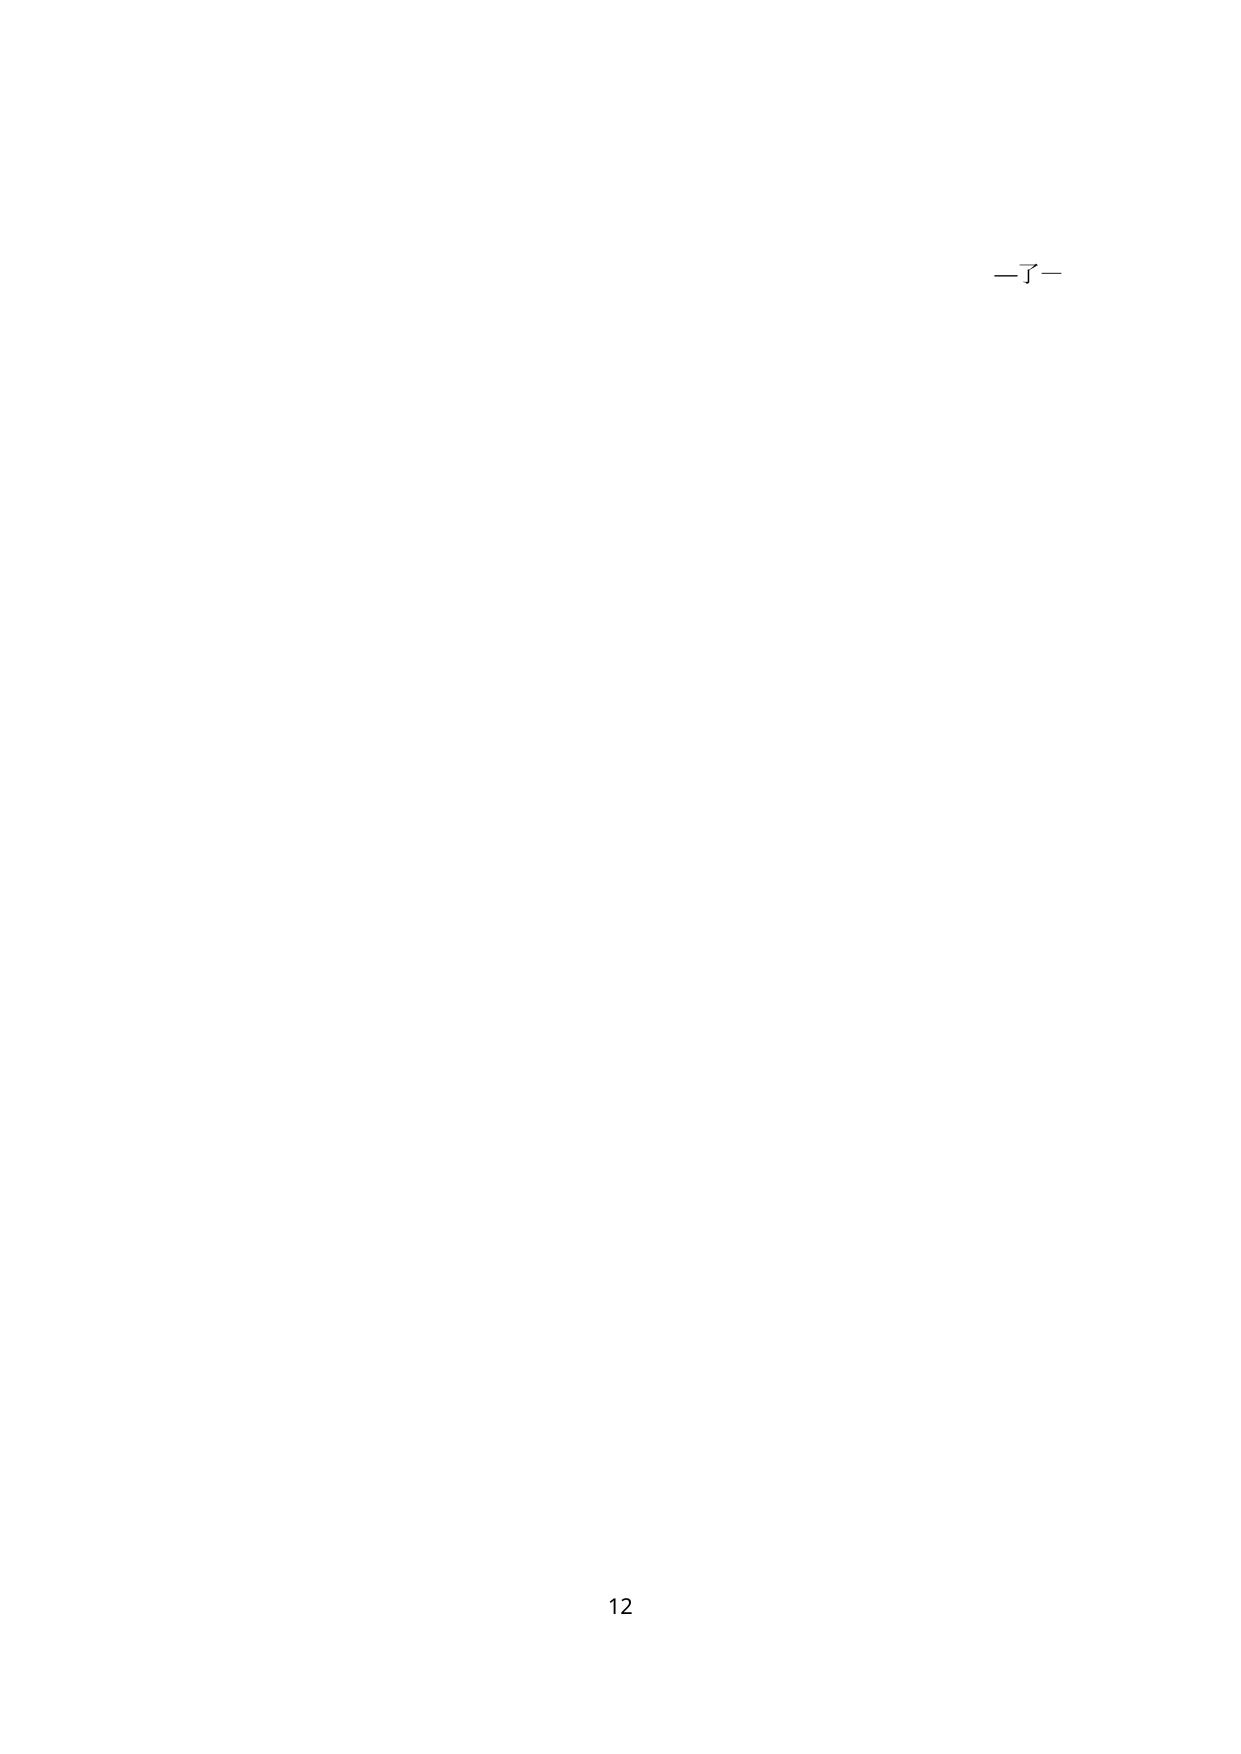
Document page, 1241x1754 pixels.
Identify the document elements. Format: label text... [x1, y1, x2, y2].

text ―了― [177, 254, 1063, 292]
